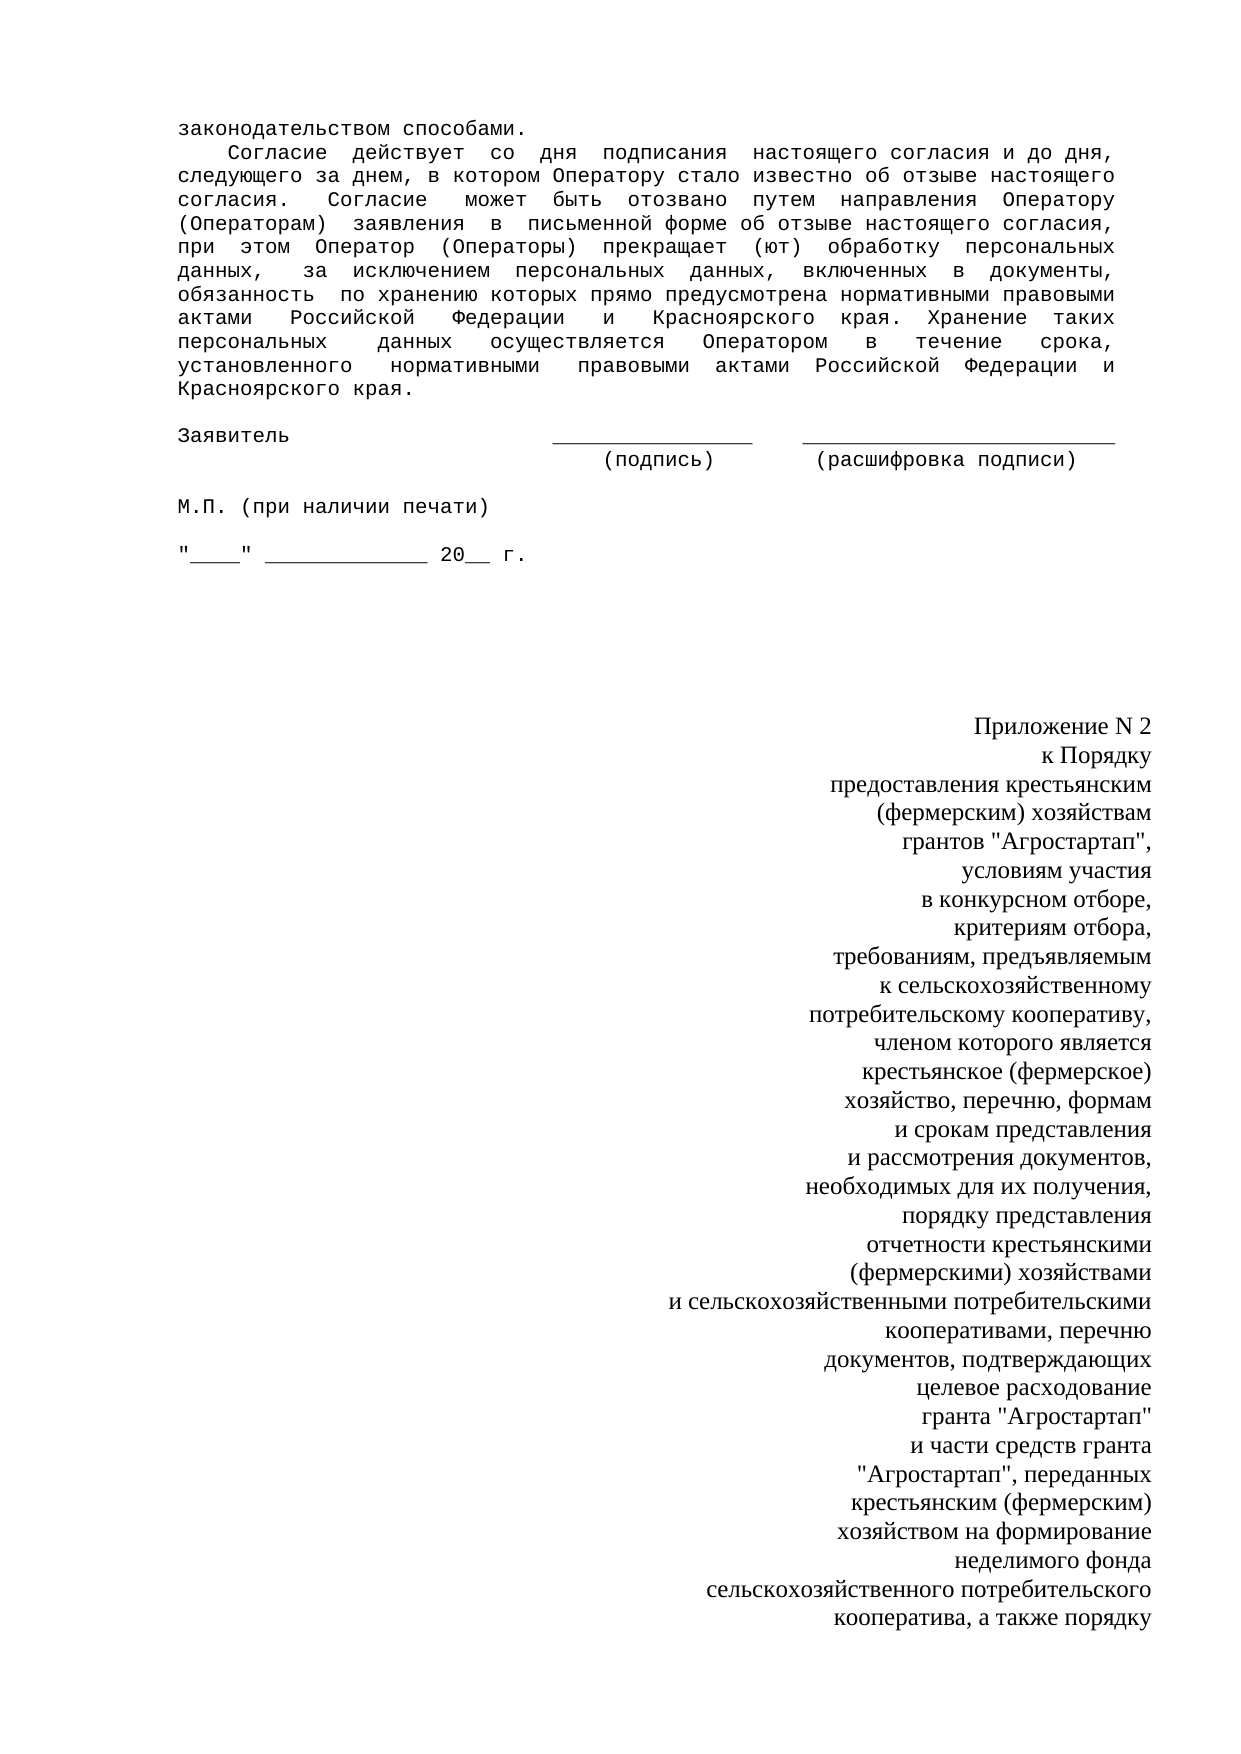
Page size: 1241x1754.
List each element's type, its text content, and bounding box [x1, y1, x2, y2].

text гранта "Агростартап" [177, 1401, 1152, 1430]
text следующего за днем, в котором Оператору стало известно об отзыве настоящего [177, 165, 1152, 189]
text крестьянским (фермерским) [177, 1487, 1152, 1516]
text хозяйство, перечню, формам [177, 1085, 1152, 1114]
text сельскохозяйственного потребительского [177, 1574, 1152, 1602]
text (фермерскими) хозяйствами [177, 1257, 1152, 1286]
text требованиям, предъявляемым [177, 941, 1152, 970]
text данных, за исключением персональных данных, включенных в документы, [177, 260, 1152, 284]
text к сельскохозяйственному [177, 970, 1152, 999]
text Согласие действует со дня подписания настоящего согласия и до дня, [177, 142, 1152, 165]
text (подпись) (расшифровка подписи) [177, 449, 1152, 473]
text и рассмотрения документов, [177, 1142, 1152, 1171]
text и части средств гранта [177, 1430, 1152, 1459]
text предоставления крестьянским [177, 769, 1152, 797]
text и сельскохозяйственными потребительскими [177, 1286, 1152, 1315]
text (фермерским) хозяйствам [177, 797, 1152, 826]
text отчетности крестьянскими [177, 1229, 1152, 1257]
text (Операторам) заявления в письменной форме об отзыве настоящего согласия, [177, 213, 1152, 236]
text Красноярского края. [177, 378, 1152, 402]
text в конкурсном отборе, [177, 884, 1152, 912]
text документов, подтверждающих [177, 1344, 1152, 1372]
text актами Российской Федерации и Красноярского края. Хранение таких [177, 307, 1152, 331]
text "____" _____________ 20__ г. [177, 544, 1152, 567]
text необходимых для их получения, [177, 1171, 1152, 1200]
text Приложение N 2 [177, 711, 1152, 740]
text согласия. Согласие может быть отозвано путем направления Оператору [177, 189, 1152, 213]
text к Порядку [177, 740, 1152, 769]
text кооперативами, перечню [177, 1315, 1152, 1344]
text при этом Оператор (Операторы) прекращает (ют) обработку персональных [177, 236, 1152, 260]
text персональных данных осуществляется Оператором в течение срока, [177, 331, 1152, 354]
text крестьянское (фермерское) [177, 1056, 1152, 1085]
text кооператива, а также порядку [177, 1602, 1152, 1631]
text Заявитель ________________ _________________________ [177, 426, 1152, 449]
text целевое расходование [177, 1372, 1152, 1401]
text хозяйством на формирование [177, 1516, 1152, 1545]
text критериям отбора, [177, 912, 1152, 941]
text установленного нормативными правовыми актами Российской Федерации и [177, 354, 1152, 378]
text обязанность по хранению которых прямо предусмотрена нормативными правовыми [177, 284, 1152, 307]
text неделимого фонда [177, 1545, 1152, 1574]
text М.П. (при наличии печати) [177, 496, 1152, 520]
text и срокам представления [177, 1114, 1152, 1142]
text условиям участия [177, 855, 1152, 884]
text порядку представления [177, 1200, 1152, 1229]
text грантов "Агростартап", [177, 826, 1152, 855]
text законодательством способами. [177, 118, 1152, 142]
text "Агростартап", переданных [177, 1459, 1152, 1487]
text членом которого является [177, 1027, 1152, 1056]
text потребительскому кооперативу, [177, 999, 1152, 1027]
